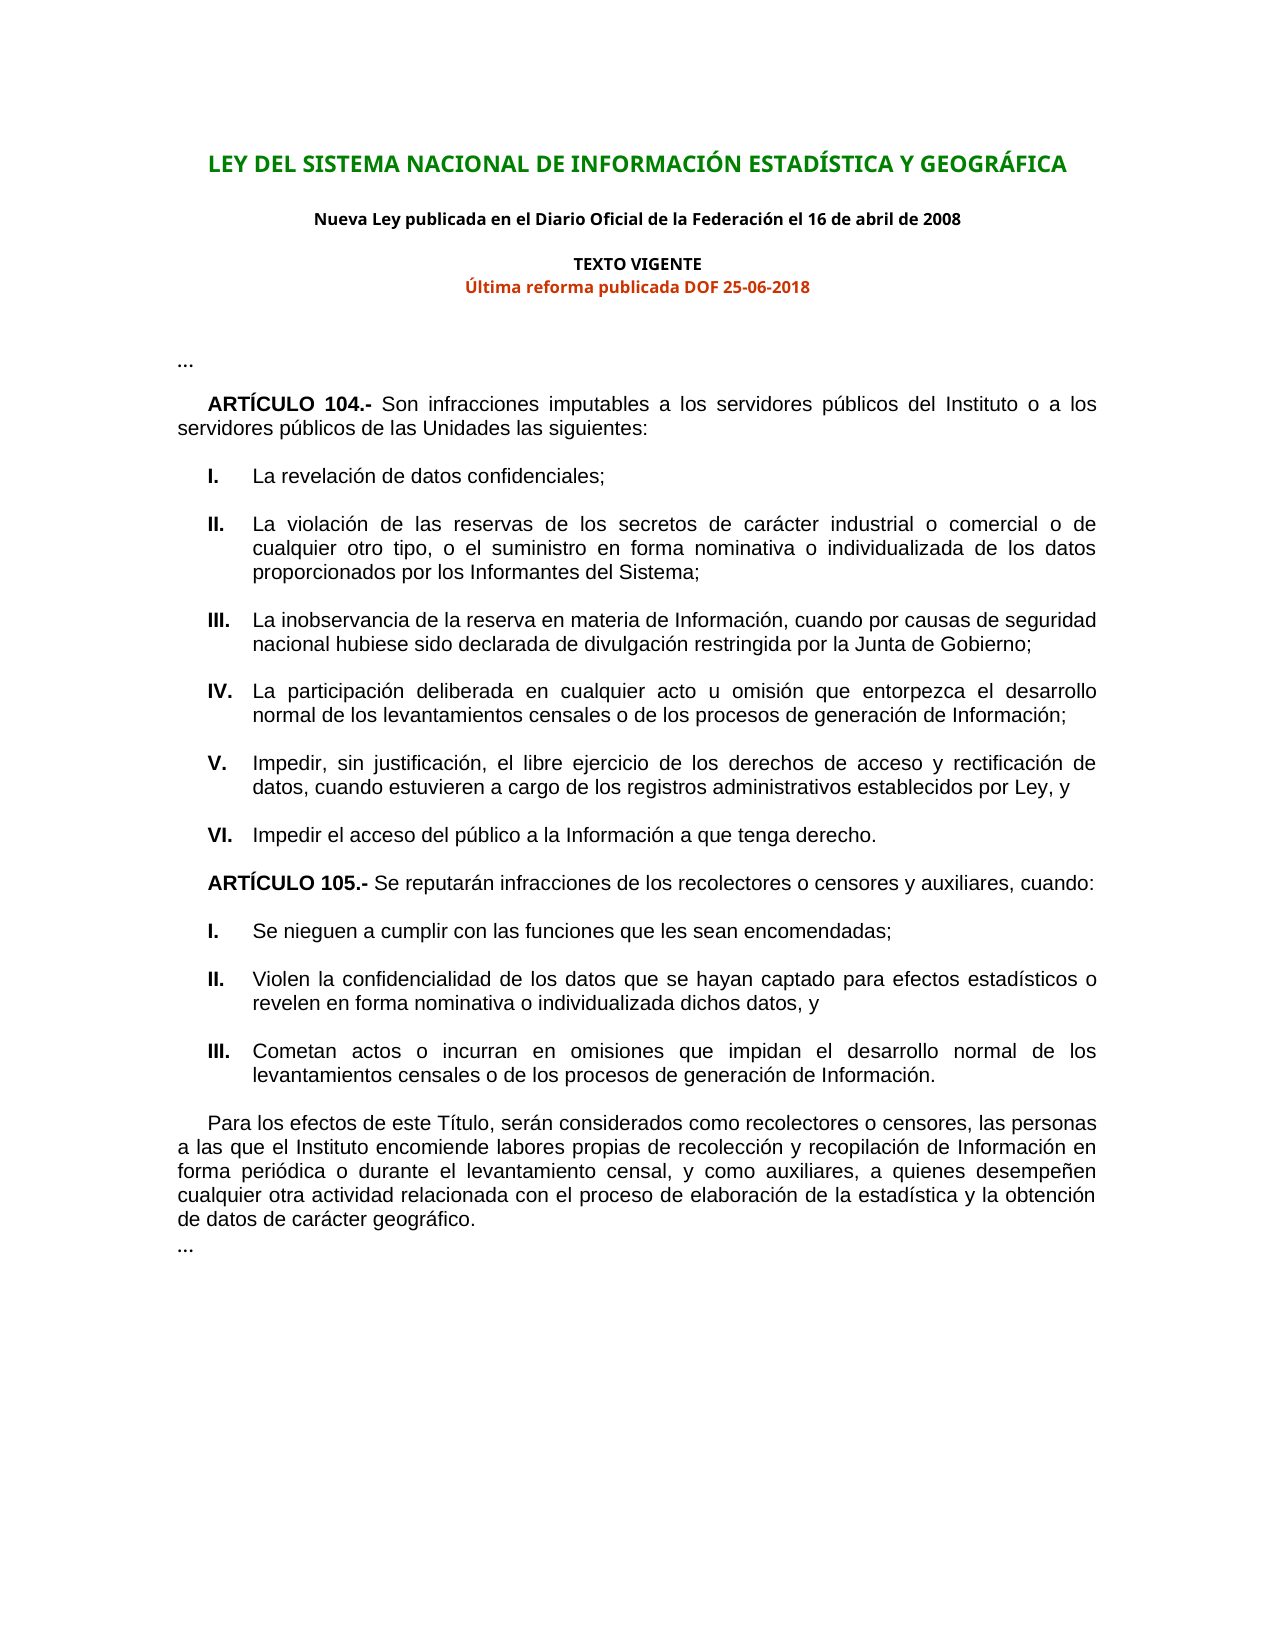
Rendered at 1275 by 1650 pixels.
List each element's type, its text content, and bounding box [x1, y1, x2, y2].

text III. Cometan actos o incurran en omisiones que impidan el desarrollo normal de los levantamientos censales o de los procesos de generación de Información. [207, 1039, 1098, 1087]
text Nueva Ley publicada en el Diario Oficial de la Federación el 16 de abril de 2008 [177, 207, 1098, 230]
text Para los efectos de este Título, serán considerados como recolectores o censores, las personas a las que el Instituto encomiende labores propias de recolección y recopilación de Información en forma periódica o durante el levantamiento censal, y como auxiliares, a quienes desempeñen cualquier otra actividad relacionada con el proceso de elaboración de la estadística y la obtención de datos de carácter geográfico. [177, 1111, 1098, 1230]
text … [177, 1230, 1098, 1258]
text ARTÍCULO 105.- Se reputarán infracciones de los recolectores o censores y auxiliares, cuando: [177, 871, 1098, 895]
text TEXTO VIGENTE [177, 253, 1098, 275]
text ARTÍCULO 104.- Son infracciones imputables a los servidores públicos del Instituto o a los servidores públicos de las Unidades las siguientes: [177, 392, 1098, 440]
text … [177, 345, 1098, 373]
text III. La inobservancia de la reserva en materia de Información, cuando por causas de seguridad nacional hubiese sido declarada de divulgación restringida por la Junta de Gobierno; [207, 607, 1098, 655]
text I. Se nieguen a cumplir con las funciones que les sean encomendadas; [207, 919, 1098, 943]
text I. La revelación de datos confidenciales; [207, 464, 1098, 488]
text IV. La participación deliberada en cualquier acto u omisión que entorpezca el desarrollo normal de los levantamientos censales o de los procesos de generación de Información; [207, 679, 1098, 727]
text VI. Impedir el acceso del público a la Información a que tenga derecho. [207, 823, 1098, 847]
text II. La violación de las reservas de los secretos de carácter industrial o comercial o de cualquier otro tipo, o el suministro en forma nominativa o individualizada de los datos proporcionados por los Informantes del Sistema; [207, 512, 1098, 583]
text Última reforma publicada DOF 25-06-2018 [177, 275, 1098, 298]
text II. Violen la confidencialidad de los datos que se hayan captado para efectos estadísticos o revelen en forma nominativa o individualizada dichos datos, y [207, 967, 1098, 1015]
text V. Impedir, sin justificación, el libre ejercicio de los derechos de acceso y rectificación de datos, cuando estuvieren a cargo de los registros administrativos establecidos por Ley, y [207, 751, 1098, 799]
text LEY DEL SISTEMA NACIONAL DE INFORMACIÓN ESTADÍSTICA Y GEOGRÁFICA [177, 148, 1098, 179]
